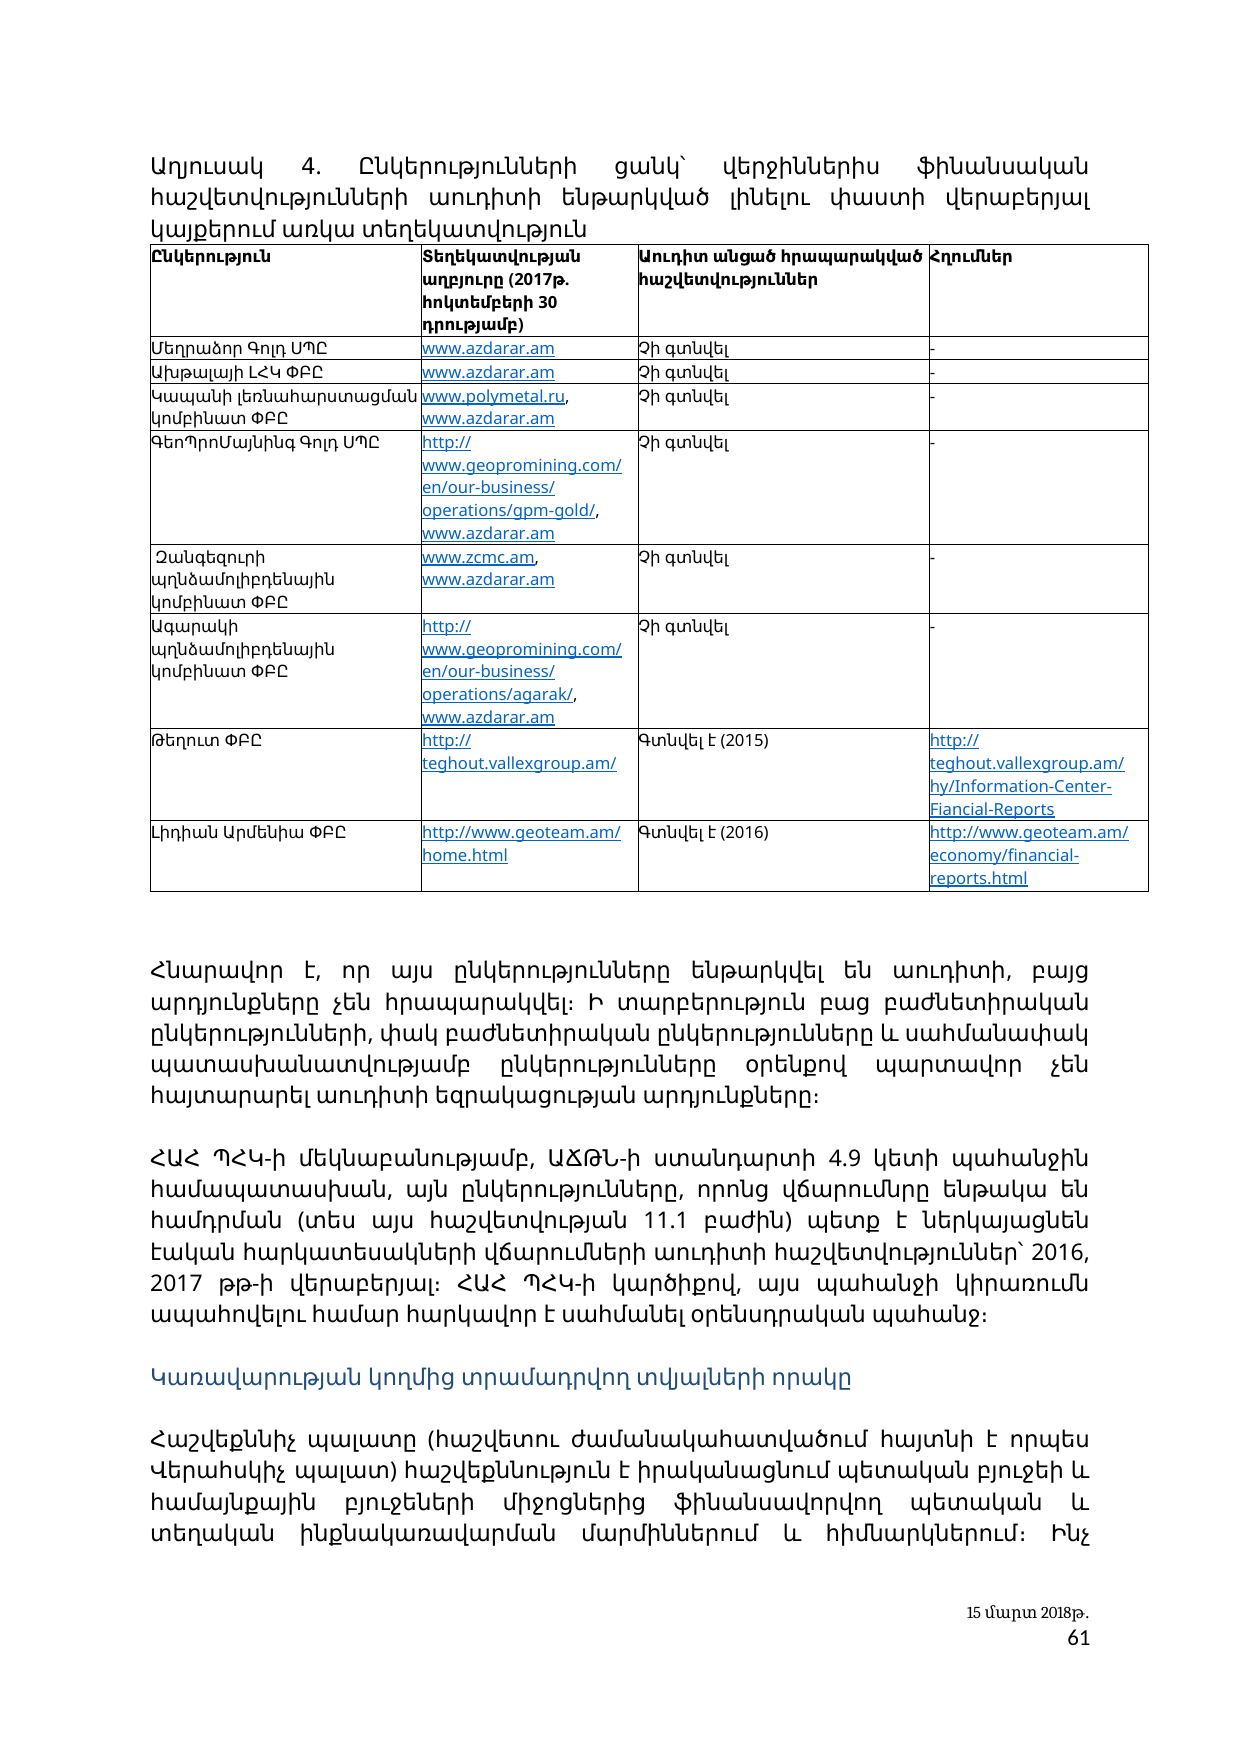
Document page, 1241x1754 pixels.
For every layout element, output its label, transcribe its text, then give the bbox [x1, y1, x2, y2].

text Աղյուսակ 4. Ընկերությունների ցանկ՝ վերջիններիս ֆինանսական հաշվետվությունների աուդիտի ենթարկված լինելու փաստի վերաբերյալ կայքերում առկա տեղեկատվություն [150, 150, 1090, 244]
table_cell Կապանի լեռնահարստացման կոմբինատ ՓԲԸ [151, 384, 421, 429]
table_cell Թեղուտ ՓԲԸ [151, 729, 421, 820]
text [150, 1423, 1090, 1548]
table_cell Չի գտնվել [639, 384, 929, 429]
table_header Տեղեկատվության աղբյուրը (2017թ. հոկտեմբերի 30 դրությամբ) [422, 245, 638, 336]
table_cell Մեղրաձոր Գոլդ ՍՊԸ [151, 337, 421, 359]
table_cell Չի գտնվել [639, 431, 929, 544]
table_cell Ագարակի պղնձամոլիբդենային կոմբինատ ՓԲԸ [151, 614, 421, 728]
table_header Աուդիտ անցած հրապարակված հաշվետվություններ [639, 245, 929, 336]
table_cell Գտնվել է (2015) [639, 729, 929, 820]
table_cell Չի գտնվել [639, 337, 929, 359]
table_cell www.zcmc.am, www.azdarar.am [422, 545, 638, 613]
text Հնարավոր է, որ այս ընկերությունները ենթարկվել են աուդիտի, բայց արդյունքները չեն հրապարակվել։ Ի տարբերություն բաց բաժնետիրական ընկերությունների, փակ բաժնետիրական ընկերությունները և սահմանափակ պատասխանատվությամբ ընկերությունները օրենքով պարտավոր չեն հայտարարել աուդիտի եզրակացության արդյունքները։ [150, 954, 1090, 1111]
table_cell ԳեոՊրոՄայնինգ Գոլդ ՍՊԸ [151, 431, 421, 544]
table_cell Չի գտնվել [639, 614, 929, 728]
table_cell http://teghout.vallexgroup.am/hy/Information-Center-Fiancial-Reports [930, 729, 1148, 820]
table_cell http://teghout.vallexgroup.am/ [422, 729, 638, 820]
table_cell Գտնվել է (2016) [639, 821, 929, 891]
table_cell - [930, 384, 1148, 429]
table_cell Չի գտնվել [639, 360, 929, 383]
table_cell - [930, 337, 1148, 359]
table_header Հղումներ [930, 245, 1148, 336]
text ՀԱՀ ՊՀԿ-ի մեկնաբանությամբ, ԱՃԹՆ-ի ստանդարտի 4.9 կետի պահանջին համապատասխան, այն ընկերությունները, որոնց վճարումնրը ենթակա են համդրման (տես այս հաշվետվության 11.1 բաժին) պետք է ներկայացնեն էական հարկատեսակների վճարումների աուդիտի հաշվետվություններ՝ 2016, 2017 թթ-ի վերաբերյալ։ ՀԱՀ ՊՀԿ-ի կարծիքով, այս պահանջի կիրառումն ապահովելու համար հարկավոր է սահմանել օրենսդրական պահանջ։ [150, 1142, 1090, 1329]
table_cell - [930, 360, 1148, 383]
subtitle Կառավարության կողմից տրամադրվող տվյալների որակը [150, 1361, 1090, 1392]
table_cell Չի գտնվել [639, 545, 929, 613]
table_cell www.azdarar.am [422, 337, 638, 359]
table_cell http://www.geoteam.am/economy/financial-reports.html [930, 821, 1148, 891]
table_cell Լիդիան Արմենիա ՓԲԸ [151, 821, 421, 891]
table_header Ընկերություն [151, 245, 421, 336]
table_cell www.azdarar.am [422, 360, 638, 383]
table_cell http://www.geopromining.com/en/our-business/operations/agarak/, www.azdarar.am [422, 614, 638, 728]
table_cell http://www.geoteam.am/home.html [422, 821, 638, 891]
table_cell www.polymetal.ru, www.azdarar.am [422, 384, 638, 429]
table_cell - [930, 614, 1148, 728]
table_cell - [930, 431, 1148, 544]
table_cell - [930, 545, 1148, 613]
table_cell Ախթալայի ԼՀԿ ՓԲԸ [151, 360, 421, 383]
table_cell http://www.geopromining.com/en/our-business/operations/gpm-gold/, www.azdarar.am [422, 431, 638, 544]
table_cell Զանգեզուրի պղնձամոլիբդենային կոմբինատ ՓԲԸ [151, 545, 421, 613]
